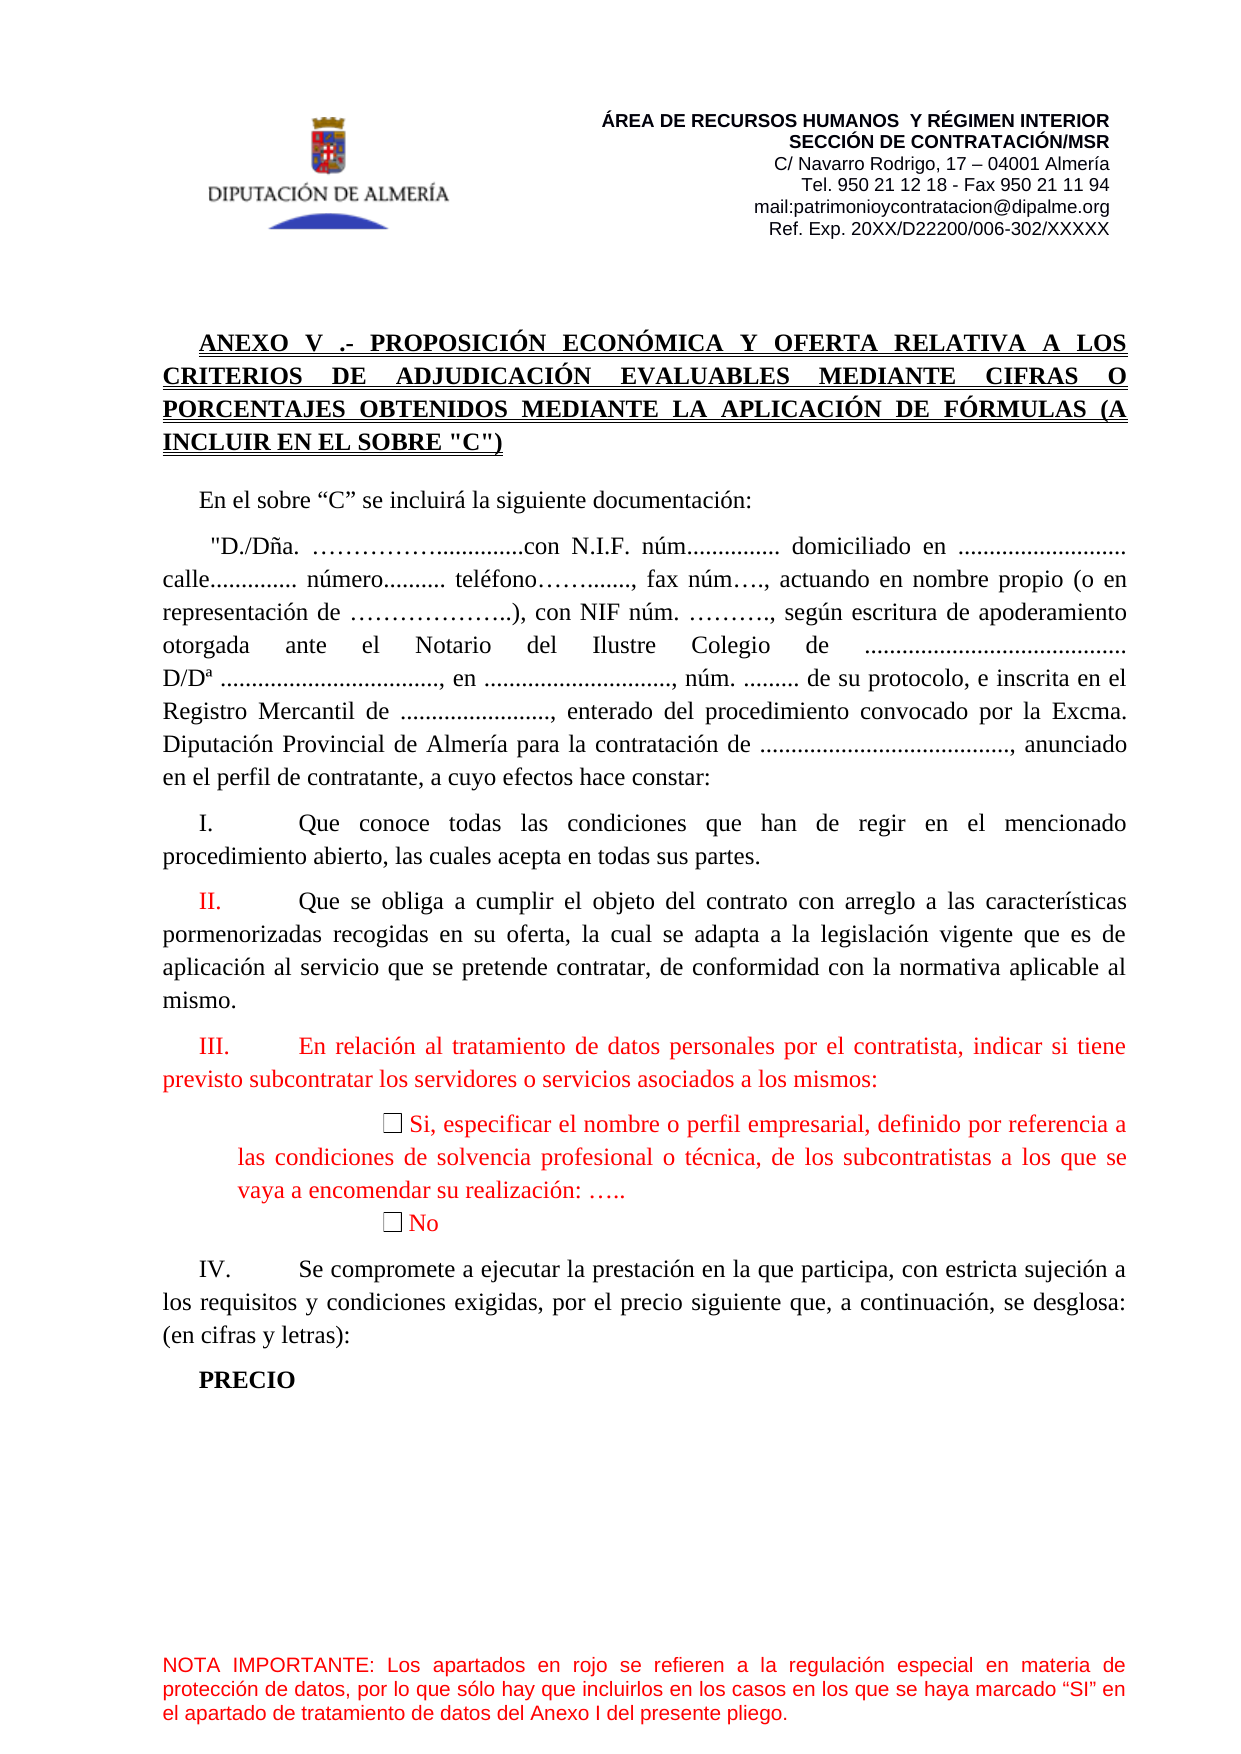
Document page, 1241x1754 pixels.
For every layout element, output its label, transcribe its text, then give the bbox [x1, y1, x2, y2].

text ANEXO V .- PROPOSICIÓN ECONÓMICA Y OFERTA RELATIVA A LOS CRITERIOS DE ADJUDICACIÓN EVALUABLES MEDIANTE CIFRAS O PORCENTAJES OBTENIDOS MEDIANTE LA APLICACIÓN DE FÓRMULAS (A INCLUIR EN EL SOBRE "C") [162, 328, 1128, 386]
picture [383, 1212, 402, 1232]
list Se compromete a ejecutar la prestación en la que participa, con estricta sujeción a los requisitos y condiciones exigidas, por el precio siguiente que, a continuación, se desglosa: (en cifras y letras): [162, 1254, 1128, 1349]
text PRECIO [162, 1366, 1128, 1394]
list Si, especificar el nombre o perfil empresarial, definido por referencia a las condiciones de solvencia profesional o técnica, de los subcontratistas a los que se vaya a encomendar su realización: ….. [237, 1109, 1128, 1204]
picture [383, 1113, 402, 1133]
picture [208, 117, 451, 231]
text "D./Dña. ……………..............con N.I.F. núm............... domiciliado en ........................... calle.............. número.......... teléfono……......., fax núm…., actuando en nombre propio (o en representación de ………………..), con NIF núm. ………., según escritura de apoderamiento otorgada ante el Notario del Ilustre Colegio de .......................................... D/Dª ..................................., en .............................., núm. ......... de su protocolo, e inscrita en el Registro Mercantil de ........................, enterado del procedimiento convocado por la Excma. Diputación Provincial de Almería para la contratación de ........................................, anunciado en el perfil de contratante, a cuyo efectos hace constar: [162, 531, 1128, 791]
list Que se obliga a cumplir el objeto del contrato con arreglo a las características pormenorizadas recogidas en su oferta, la cual se adapta a la legislación vigente que es de aplicación al servicio que se pretende contratar, de conformidad con la normativa aplicable al mismo. [162, 886, 1128, 1014]
text En el sobre “C” se incluirá la siguiente documentación: [162, 486, 1128, 514]
list En relación al tratamiento de datos personales por el contratista, indicar si tiene previsto subcontratar los servidores o servicios asociados a los mismos: [162, 1031, 1128, 1093]
list No [237, 1208, 1128, 1237]
text ANEXO V .- PROPOSICIÓN ECONÓMICA Y OFERTA RELATIVA A LOS CRITERIOS DE ADJUDICACIÓN EVALUABLES MEDIANTE CIFRAS O PORCENTAJES OBTENIDOS MEDIANTE LA APLICACIÓN DE FÓRMULAS (A INCLUIR EN EL SOBRE "C") [162, 390, 1128, 419]
text ANEXO V .- PROPOSICIÓN ECONÓMICA Y OFERTA RELATIVA A LOS CRITERIOS DE ADJUDICACIÓN EVALUABLES MEDIANTE CIFRAS O PORCENTAJES OBTENIDOS MEDIANTE LA APLICACIÓN DE FÓRMULAS (A INCLUIR EN EL SOBRE "C") [162, 423, 1128, 456]
list Que conoce todas las condiciones que han de regir en el mencionado procedimiento abierto, las cuales acepta en todas sus partes. [162, 808, 1128, 869]
